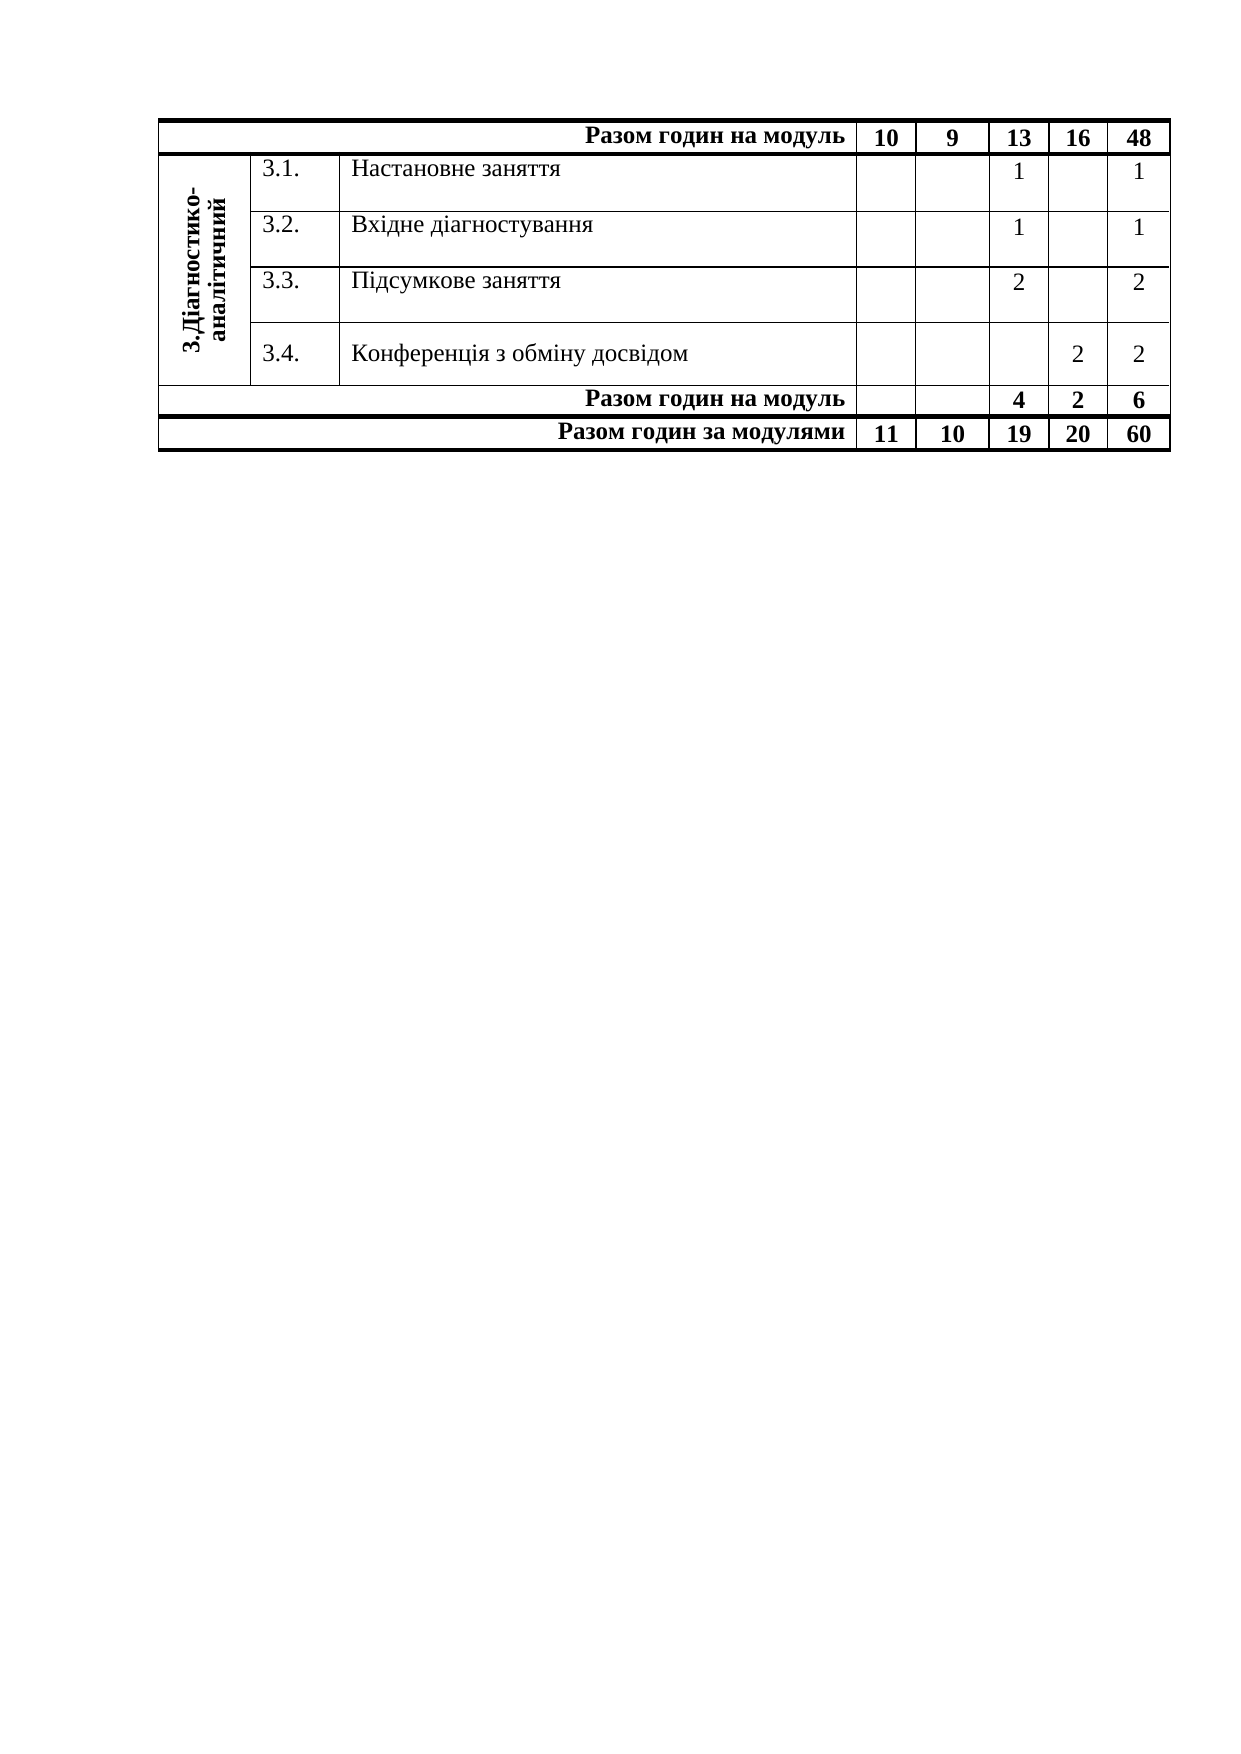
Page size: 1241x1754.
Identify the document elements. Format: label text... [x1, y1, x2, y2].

table_cell 3.2. [251, 212, 339, 266]
table_cell 1 [990, 212, 1048, 266]
table_cell 3.4. [251, 323, 339, 384]
table_cell 20 [1050, 419, 1107, 448]
table_cell [1049, 156, 1107, 211]
table_cell [916, 323, 989, 384]
table_cell 2 [1049, 323, 1107, 384]
table_cell [1049, 212, 1107, 266]
table_cell 1 [1108, 211, 1170, 266]
table_cell [990, 323, 1048, 384]
table_cell 4 [990, 386, 1048, 414]
table_cell 2 [1049, 386, 1107, 414]
table_cell 10 [917, 419, 988, 448]
table_cell 2 [990, 268, 1048, 322]
table_cell 2 [1108, 322, 1170, 384]
table_cell 3.3. [251, 268, 339, 322]
table_cell 1 [990, 156, 1048, 211]
table_cell 60 [1108, 419, 1169, 448]
table_cell Разом годин за модулями [159, 419, 856, 448]
table_cell 1 [1108, 156, 1170, 211]
table_cell 2 [1108, 266, 1170, 322]
table_cell [916, 268, 989, 322]
table_cell 10 [857, 123, 915, 152]
table_cell 11 [857, 419, 915, 448]
table_cell [857, 212, 915, 266]
table_cell Настановне заняття [340, 156, 856, 211]
table_cell 16 [1050, 123, 1107, 152]
table_cell 13 [990, 123, 1048, 152]
table_cell [916, 156, 989, 211]
table_cell Разом годин на модуль [159, 386, 856, 414]
table_cell [857, 323, 915, 384]
table_cell 6 [1108, 385, 1170, 414]
table_cell [857, 156, 915, 211]
table_cell [857, 386, 915, 414]
table_cell 3.Діагностико-аналітичний [159, 156, 250, 384]
table_cell 48 [1108, 123, 1169, 152]
table_cell Вхідне діагностування [340, 212, 856, 266]
table_cell 3.1. [251, 156, 339, 211]
table_cell [916, 386, 989, 414]
table_cell [1049, 268, 1107, 322]
table_cell Підсумкове заняття [340, 268, 856, 322]
table_cell [916, 212, 989, 266]
table_cell 9 [917, 123, 988, 152]
table_cell [857, 268, 915, 322]
table_cell 19 [990, 419, 1048, 448]
table_cell Конференція з обміну досвідом [340, 323, 856, 384]
table_cell Разом годин на модуль [159, 123, 856, 152]
